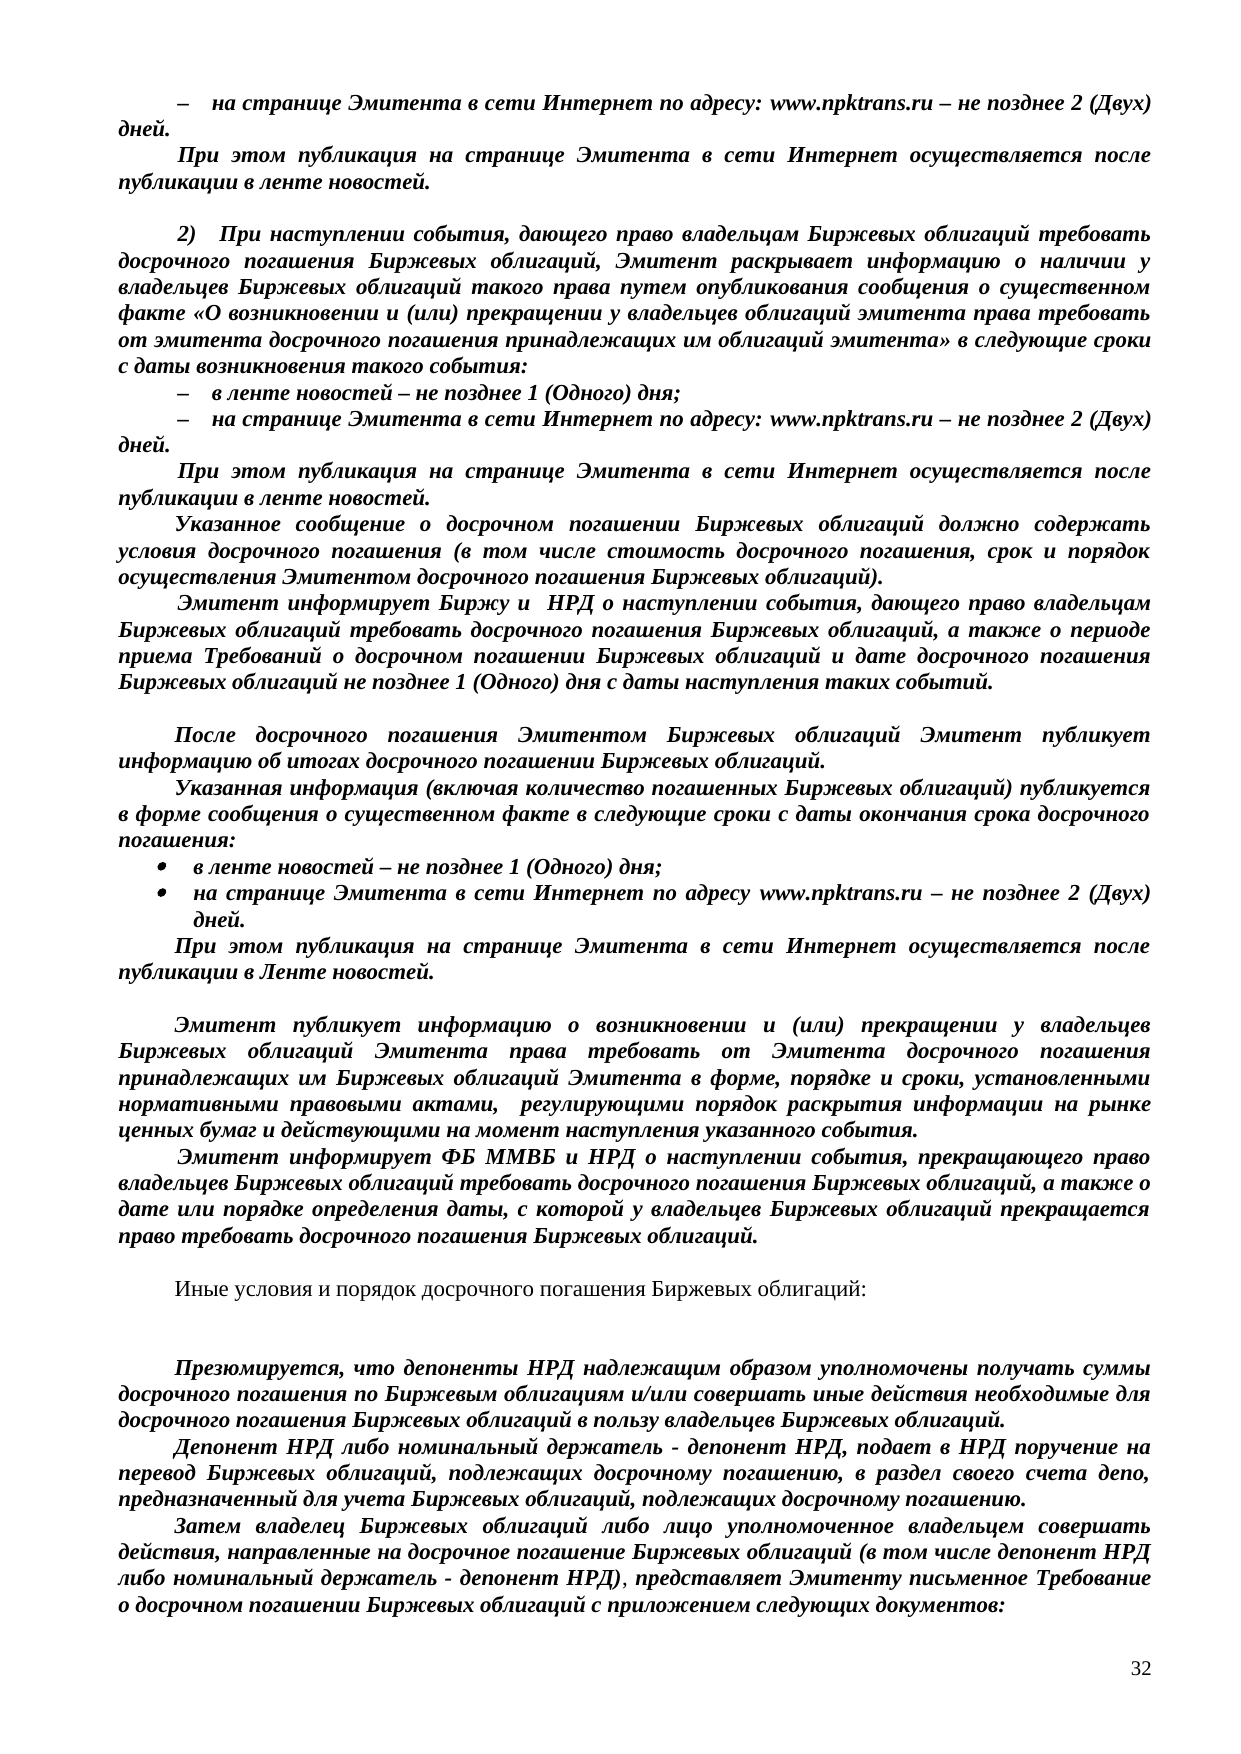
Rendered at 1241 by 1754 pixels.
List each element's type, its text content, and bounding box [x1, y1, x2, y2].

text 2) При наступлении события, дающего право владельцам Биржевых облигаций требовать досрочного погашения Биржевых облигаций, Эмитент раскрывает информацию о наличии у владельцев Биржевых облигаций такого права путем опубликования сообщения о существенном факте «О возникновении и (или) прекращении у владельцев облигаций эмитента права требовать от эмитента досрочного погашения принадлежащих им облигаций эмитента» в следующие сроки с даты возникновения такого события: [118, 220, 1152, 378]
text Эмитент информирует ФБ ММВБ и НРД о наступлении события, прекращающего право владельцев Биржевых облигаций требовать досрочного погашения Биржевых облигаций, а также о дате или порядке определения даты, с которой у владельцев Биржевых облигаций прекращается право требовать досрочного погашения Биржевых облигаций. [118, 1143, 1152, 1248]
text Указанное сообщение о досрочном погашении Биржевых облигаций должно содержать условия досрочного погашения (в том числе стоимость досрочного погашения, срок и порядок осуществления Эмитентом досрочного погашения Биржевых облигаций). [118, 510, 1152, 589]
text Указанная информация (включая количество погашенных Биржевых облигаций) публикуется в форме сообщения о существенном факте в следующие сроки с даты окончания срока досрочного погашения: [118, 774, 1152, 853]
text При этом публикация на странице Эмитента в сети Интернет осуществляется после публикации в ленте новостей. [118, 458, 1152, 510]
text После досрочного погашения Эмитентом Биржевых облигаций Эмитент публикует информацию об итогах досрочного погашении Биржевых облигаций. [118, 721, 1152, 774]
text При этом публикация на странице Эмитента в сети Интернет осуществляется после публикации в ленте новостей. [118, 141, 1152, 194]
list в ленте новостей – не позднее 1 (Одного) дня; [156, 853, 1152, 879]
text Затем владелец Биржевых облигаций либо лицо уполномоченное владельцем совершать действия, направленные на досрочное погашение Биржевых облигаций (в том числе депонент НРД либо номинальный держатель - депонент НРД), представляет Эмитенту письменное Требование о досрочном погашении Биржевых облигаций с приложением следующих документов: [118, 1512, 1152, 1617]
text – на странице Эмитента в сети Интернет по адресу: www.npktrans.ru – не позднее 2 (Двух) дней. [118, 89, 1152, 141]
text Эмитент публикует информацию о возникновении и (или) прекращении у владельцев Биржевых облигаций Эмитента права требовать от Эмитента досрочного погашения принадлежащих им Биржевых облигаций Эмитента в форме, порядке и сроки, установленными нормативными правовыми актами, регулирующими порядок раскрытия информации на рынке ценных бумаг и действующими на момент наступления указанного события. [118, 1011, 1152, 1143]
text Иные условия и порядок досрочного погашения Биржевых облигаций: [118, 1274, 1152, 1301]
text Депонент НРД либо номинальный держатель - депонент НРД, подает в НРД поручение на перевод Биржевых облигаций, подлежащих досрочному погашению, в раздел своего счета депо, предназначенный для учета Биржевых облигаций, подлежащих досрочному погашению. [118, 1433, 1152, 1512]
text Эмитент информирует Биржу и НРД о наступлении события, дающего право владельцам Биржевых облигаций требовать досрочного погашения Биржевых облигаций, а также о периоде приема Требований о досрочном погашении Биржевых облигаций и дате досрочного погашения Биржевых облигаций не позднее 1 (Одного) дня с даты наступления таких событий. [118, 589, 1152, 695]
text При этом публикация на странице Эмитента в сети Интернет осуществляется после публикации в Ленте новостей. [118, 932, 1152, 985]
text – в ленте новостей – не позднее 1 (Одного) дня; [118, 378, 1152, 405]
text Презюмируется, что депоненты НРД надлежащим образом уполномочены получать суммы досрочного погашения по Биржевым облигациям и/или совершать иные действия необходимые для досрочного погашения Биржевых облигаций в пользу владельцев Биржевых облигаций. [118, 1354, 1152, 1433]
text – на странице Эмитента в сети Интернет по адресу: www.npktrans.ru – не позднее 2 (Двух) дней. [118, 405, 1152, 458]
list на странице Эмитента в сети Интернет по адресу www.npktrans.ru – не позднее 2 (Двух) дней. [156, 879, 1152, 932]
